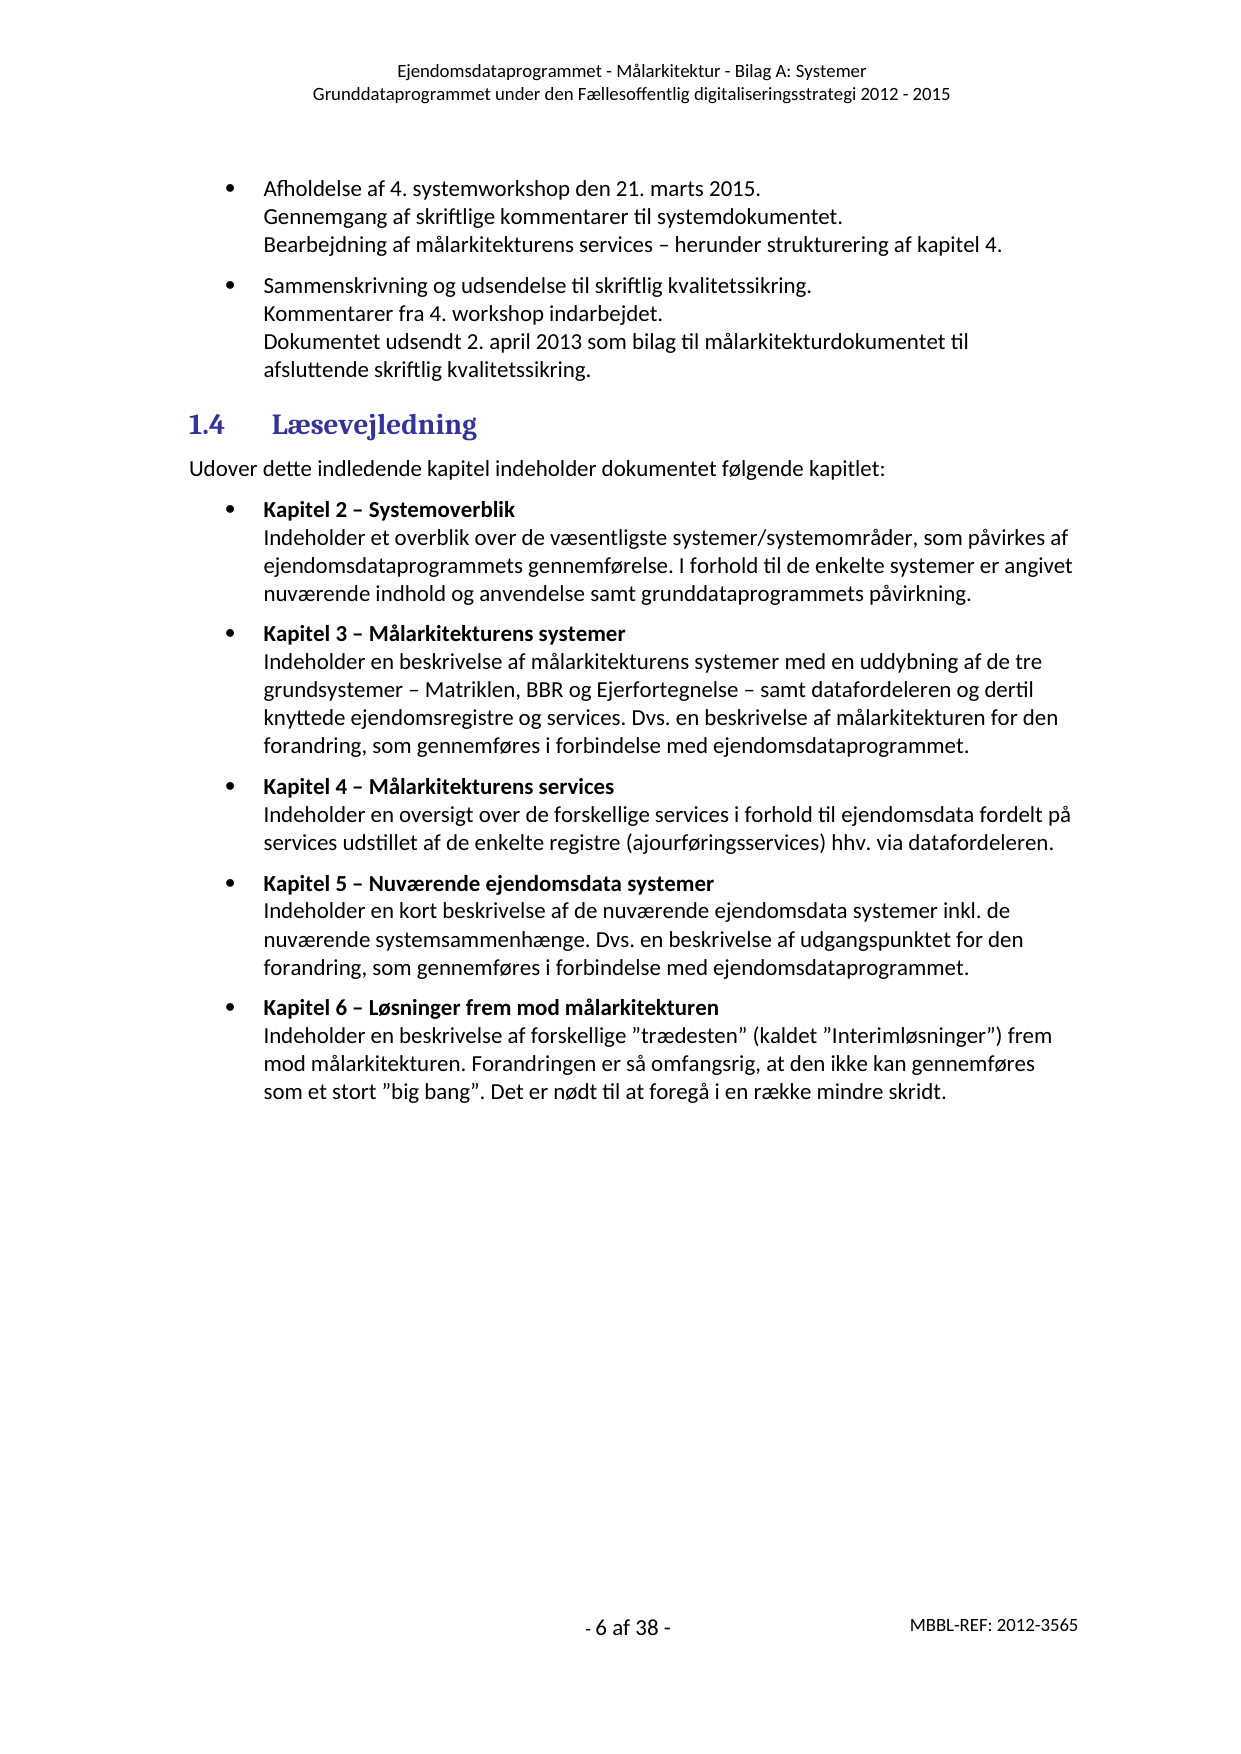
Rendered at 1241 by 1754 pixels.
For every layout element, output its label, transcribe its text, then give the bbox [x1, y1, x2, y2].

list Kapitel 2 – Systemoverblik Indeholder et overblik over de væsentligste systemer/systemområder, som påvirkes af ejendomsdataprogrammets gennemførelse. I forhold til de enkelte systemer er angivet nuværende indhold og anvendelse samt grunddataprogrammets påvirkning. [226, 495, 1075, 607]
list Kapitel 6 – Løsninger frem mod målarkitekturen Indeholder en beskrivelse af forskellige ”trædesten” (kaldet ”Interimløsninger”) frem mod målarkitekturen. Forandringen er så omfangsrig, at den ikke kan gennemføres som et stort ”big bang”. Det er nødt til at foregå i en række mindre skridt. [226, 993, 1075, 1105]
text Udover dette indledende kapitel indeholder dokumentet følgende kapitlet: [189, 454, 1075, 482]
list Kapitel 4 – Målarkitekturens services Indeholder en oversigt over de forskellige services i forhold til ejendomsdata fordelt på services udstillet af de enkelte registre (ajourføringsservices) hhv. via datafordeleren. [226, 772, 1075, 856]
list Kapitel 3 – Målarkitekturens systemer Indeholder en beskrivelse af målarkitekturens systemer med en uddybning af de tre grundsystemer – Matriklen, BBR og Ejerfortegnelse – samt datafordeleren og dertil knyttede ejendomsregistre og services. Dvs. en beskrivelse af målarkitekturen for den forandring, som gennemføres i forbindelse med ejendomsdataprogrammet. [226, 619, 1075, 759]
list Afholdelse af 4. systemworkshop den 21. marts 2015. Gennemgang af skriftlige kommentarer til systemdokumentet. Bearbejdning af målarkitekturens services – herunder strukturering af kapitel 4. [226, 174, 1075, 258]
list Kapitel 5 – Nuværende ejendomsdata systemer Indeholder en kort beskrivelse af de nuværende ejendomsdata systemer inkl. de nuværende systemsammenhænge. Dvs. en beskrivelse af udgangspunktet for den forandring, som gennemføres i forbindelse med ejendomsdataprogrammet. [226, 869, 1075, 981]
subtitle Læsevejledning [189, 408, 1075, 441]
list Sammenskrivning og udsendelse til skriftlig kvalitetssikring. Kommentarer fra 4. workshop indarbejdet. Dokumentet udsendt 2. april 2013 som bilag til målarkitekturdokumentet til afsluttende skriftlig kvalitetssikring. [226, 271, 1075, 383]
